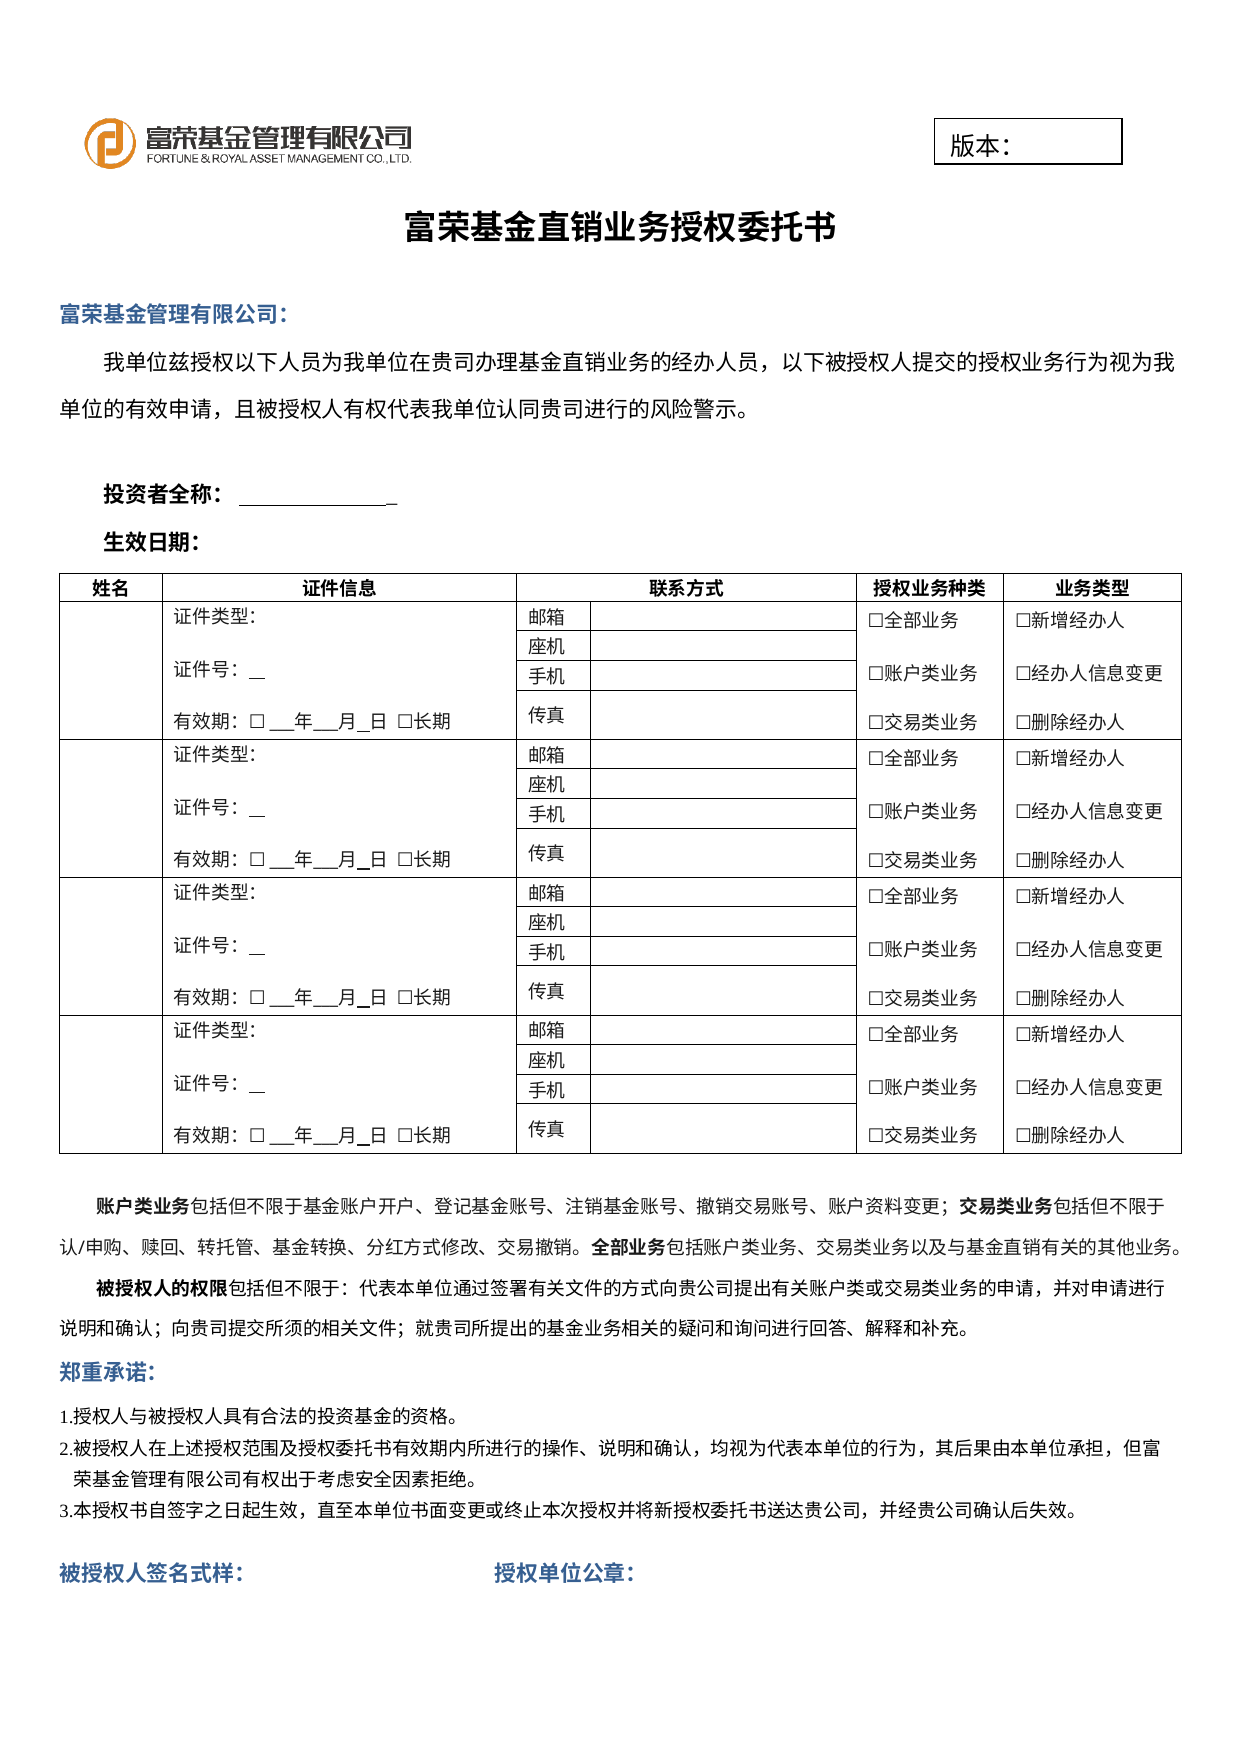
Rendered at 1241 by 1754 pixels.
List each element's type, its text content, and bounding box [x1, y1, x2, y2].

table_cell 手机 [517, 937, 590, 965]
table_cell 传真 [517, 1104, 590, 1152]
table_cell [591, 829, 856, 877]
table_cell 传真 [517, 829, 590, 877]
table_cell [591, 1104, 856, 1152]
table_cell 座机 [517, 1045, 590, 1074]
table_cell 证件类型： 证件号： 有效期： ___年___月 日 长期 [163, 878, 516, 1014]
table_cell [591, 740, 856, 768]
table_cell 座机 [517, 631, 590, 660]
table_cell [591, 878, 856, 906]
table_cell 新增经办人 经办人信息变更 删除经办人 [1004, 878, 1181, 1014]
table_cell 全部业务 账户类业务 交易类业务 [857, 1016, 1003, 1152]
table_cell [591, 691, 856, 739]
table_cell 手机 [517, 799, 590, 827]
table_cell 全部业务 账户类业务 交易类业务 [857, 740, 1003, 877]
table_cell 邮箱 [517, 740, 590, 768]
table_cell [591, 602, 856, 630]
text 账户类业务包括但不限于基金账户开户、登记基金账号、注销基金账号、撤销交易账号、账户资料变更；交易类业务包括但不限于认/申购、赎回、转托管、基金转换、分红方式修改、交易撤销。全部业务包括账户类业务、交易类业务以及与基金直销有关的其他业务。 [59, 1192, 1181, 1259]
table_cell [591, 937, 856, 965]
table_header 证件信息 [163, 574, 516, 601]
table_cell 证件类型： 证件号： 有效期： ___年___月 日 长期 [163, 740, 516, 877]
table_cell [591, 1016, 856, 1044]
table_header 业务类型 [1004, 574, 1181, 601]
text 被授权人签名式样： 授权单位公章： [59, 1556, 1181, 1588]
table_cell 传真 [517, 691, 590, 739]
table_cell [591, 1045, 856, 1074]
table_cell [591, 799, 856, 827]
text 3.本授权书自签字之日起生效，直至本单位书面变更或终止本次授权并将新授权委托书送达贵公司，并经贵公司确认后失效。 [59, 1496, 1166, 1523]
text 郑重承诺： [59, 1354, 1181, 1386]
table_cell [591, 661, 856, 689]
text 2.被授权人在上述授权范围及授权委托书有效期内所进行的操作、说明和确认，均视为代表本单位的行为，其后果由本单位承担，但富荣基金管理有限公司有权出于考虑安全因素拒绝。 [59, 1433, 1161, 1492]
table_cell [60, 878, 162, 1014]
table_cell [591, 769, 856, 798]
table_cell [591, 631, 856, 660]
table_header 联系方式 [517, 574, 856, 601]
table_cell [60, 740, 162, 877]
table_cell 全部业务 账户类业务 交易类业务 [857, 602, 1003, 739]
table_cell 证件类型： 证件号： 有效期： ___年___月 日 长期 [163, 602, 516, 739]
table_header 授权业务种类 [857, 574, 1003, 601]
table_cell 证件类型： 证件号： 有效期： ___年___月 日 长期 [163, 1016, 516, 1152]
text 被授权人的权限包括但不限于：代表本单位通过签署有关文件的方式向贵公司提出有关账户类或交易类业务的申请，并对申请进行说明和确认；向贵司提交所须的相关文件；就贵司所提出的基金业务相关的疑问和询问进行回答、解释和补充。 [59, 1273, 1181, 1341]
picture [59, 114, 445, 172]
table_cell 传真 [517, 966, 590, 1014]
table_cell [60, 602, 162, 739]
text 富荣基金直销业务授权委托书 [59, 201, 1181, 249]
table_cell 邮箱 [517, 1016, 590, 1044]
table_cell [591, 966, 856, 1014]
table_cell 新增经办人 经办人信息变更 删除经办人 [1004, 1016, 1181, 1152]
text 富荣基金管理有限公司： [59, 297, 1181, 329]
table_cell 新增经办人 经办人信息变更 删除经办人 [1004, 602, 1181, 739]
table_cell [60, 1016, 162, 1152]
table_cell [591, 907, 856, 936]
table_cell [591, 1075, 856, 1103]
table_cell 手机 [517, 661, 590, 689]
table_cell 座机 [517, 907, 590, 936]
table_cell 手机 [517, 1075, 590, 1103]
table_cell 全部业务 账户类业务 交易类业务 [857, 878, 1003, 1014]
table_cell 邮箱 [517, 878, 590, 906]
table_cell 邮箱 [517, 602, 590, 630]
text 1.授权人与被授权人具有合法的投资基金的资格。 [59, 1402, 1181, 1429]
text 投资者全称： _ [59, 477, 1181, 509]
table_cell 座机 [517, 769, 590, 798]
text 生效日期： [59, 525, 1181, 557]
text 我单位兹授权以下人员为我单位在贵司办理基金直销业务的经办人员，以下被授权人提交的授权业务行为视为我单位的有效申请，且被授权人有权代表我单位认同贵司进行的风险警示。 [59, 345, 1181, 424]
table_header 姓名 [60, 574, 162, 601]
table_cell 新增经办人 经办人信息变更 删除经办人 [1004, 740, 1181, 877]
